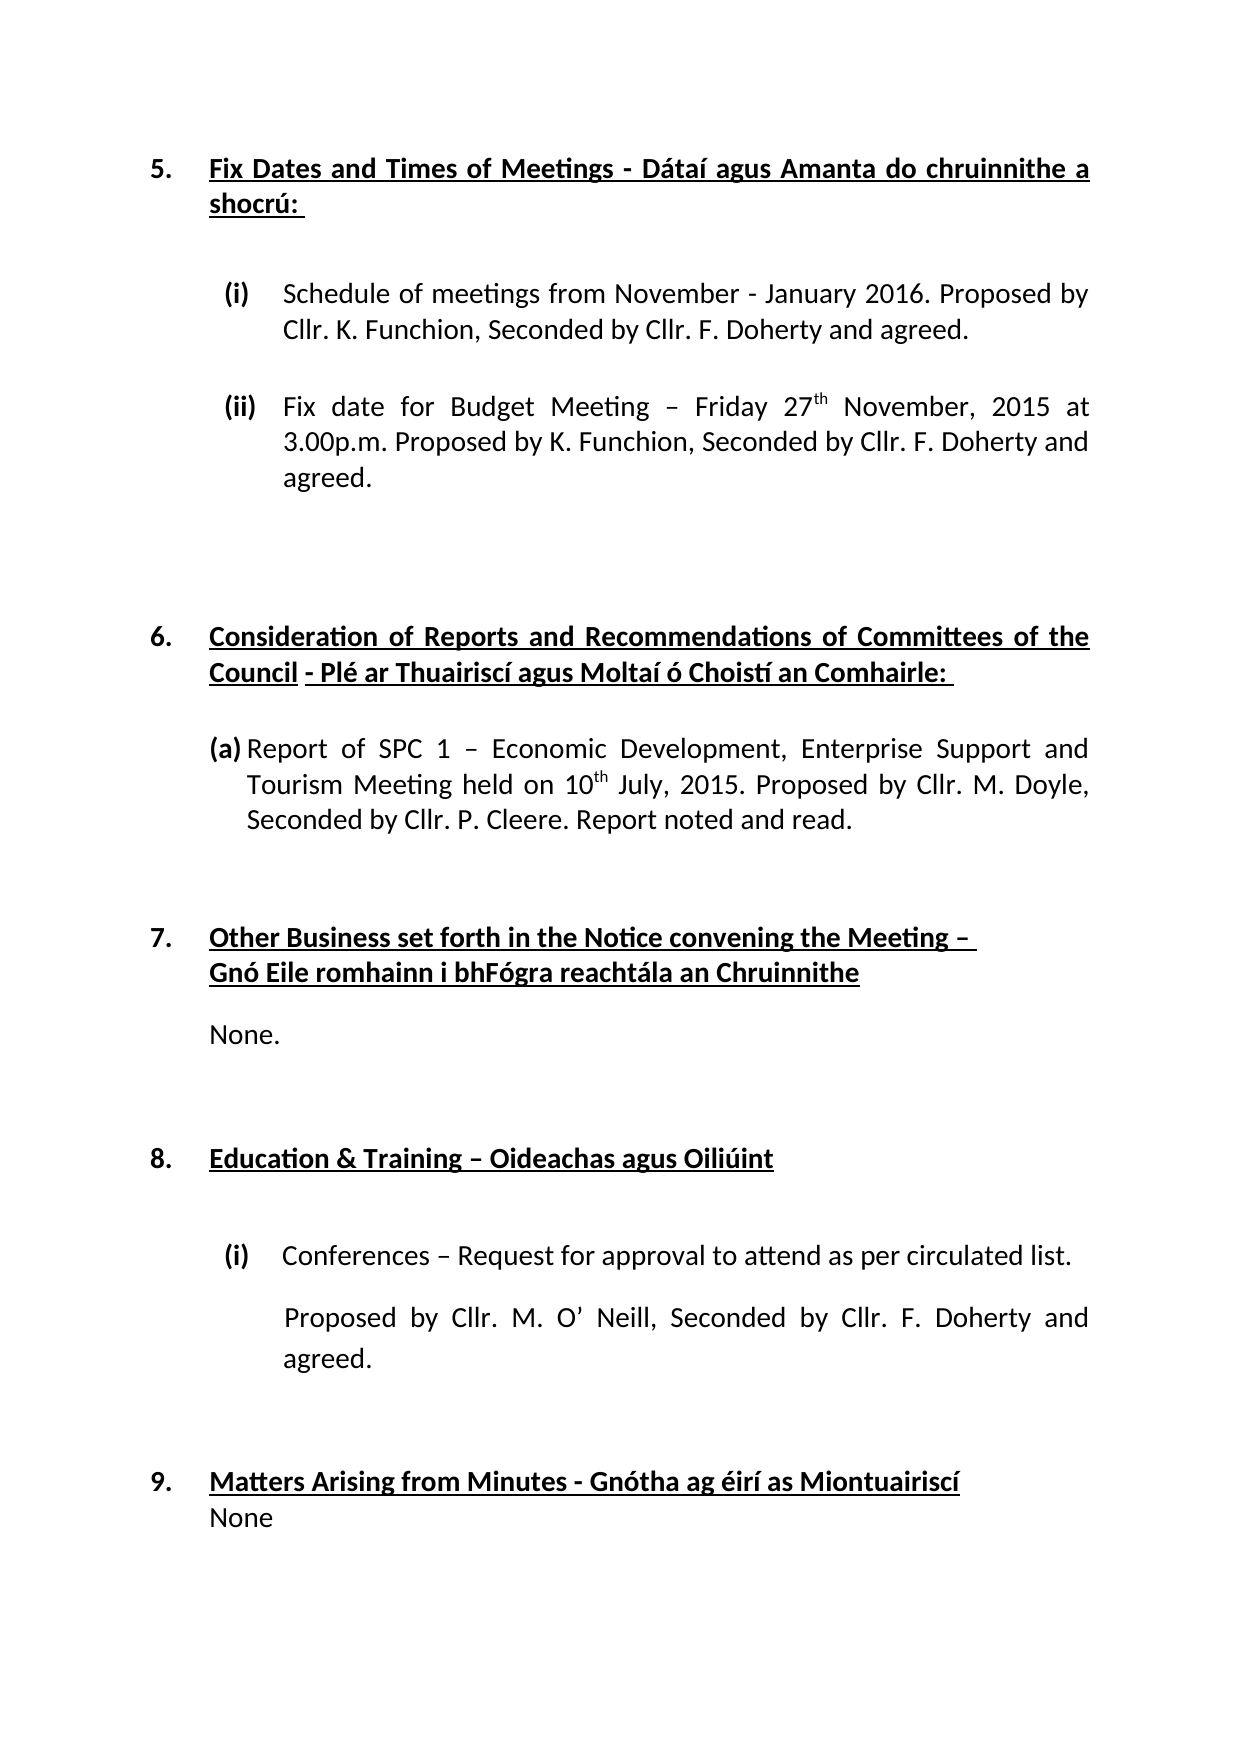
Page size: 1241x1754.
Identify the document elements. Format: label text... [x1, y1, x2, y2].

list Consideration of Reports and Recommendations of Committees of the Council - Plé ar Thuairiscí agus Moltaí ó Choistí an Comhairle: [150, 618, 1090, 689]
list Matters Arising from Minutes - Gnótha ag éirí as Miontuairiscí [150, 1463, 1090, 1499]
list Other Business set forth in the Notice convening the Meeting – [150, 919, 1090, 954]
list Report of SPC 1 – Economic Development, Enterprise Support and Tourism Meeting held on 10th July, 2015. Proposed by Cllr. M. Doyle, Seconded by Cllr. P. Cleere. Report noted and read. [209, 730, 1090, 837]
list Gnó Eile romhainn i bhFógra reachtála an Chruinnithe [209, 954, 1090, 990]
list Schedule of meetings from November - January 2016. Proposed by Cllr. K. Funchion, Seconded by Cllr. F. Doherty and agreed. [224, 275, 1090, 347]
text None [209, 1499, 1090, 1535]
text (i) Conferences – Request for approval to attend as per circulated list. [209, 1237, 1090, 1273]
text Proposed by Cllr. M. O’ Neill, Seconded by Cllr. F. Doherty and agreed. [283, 1299, 1090, 1376]
text None. [150, 1016, 1090, 1052]
list Fix date for Budget Meeting – Friday 27th November, 2015 at 3.00p.m. Proposed by K. Funchion, Seconded by Cllr. F. Doherty and agreed. [224, 388, 1090, 494]
list Fix Dates and Times of Meetings - Dátaí agus Amanta do chruinnithe a shocrú: [150, 150, 1090, 221]
list Education & Training – Oideachas agus Oiliúint [150, 1140, 1090, 1176]
